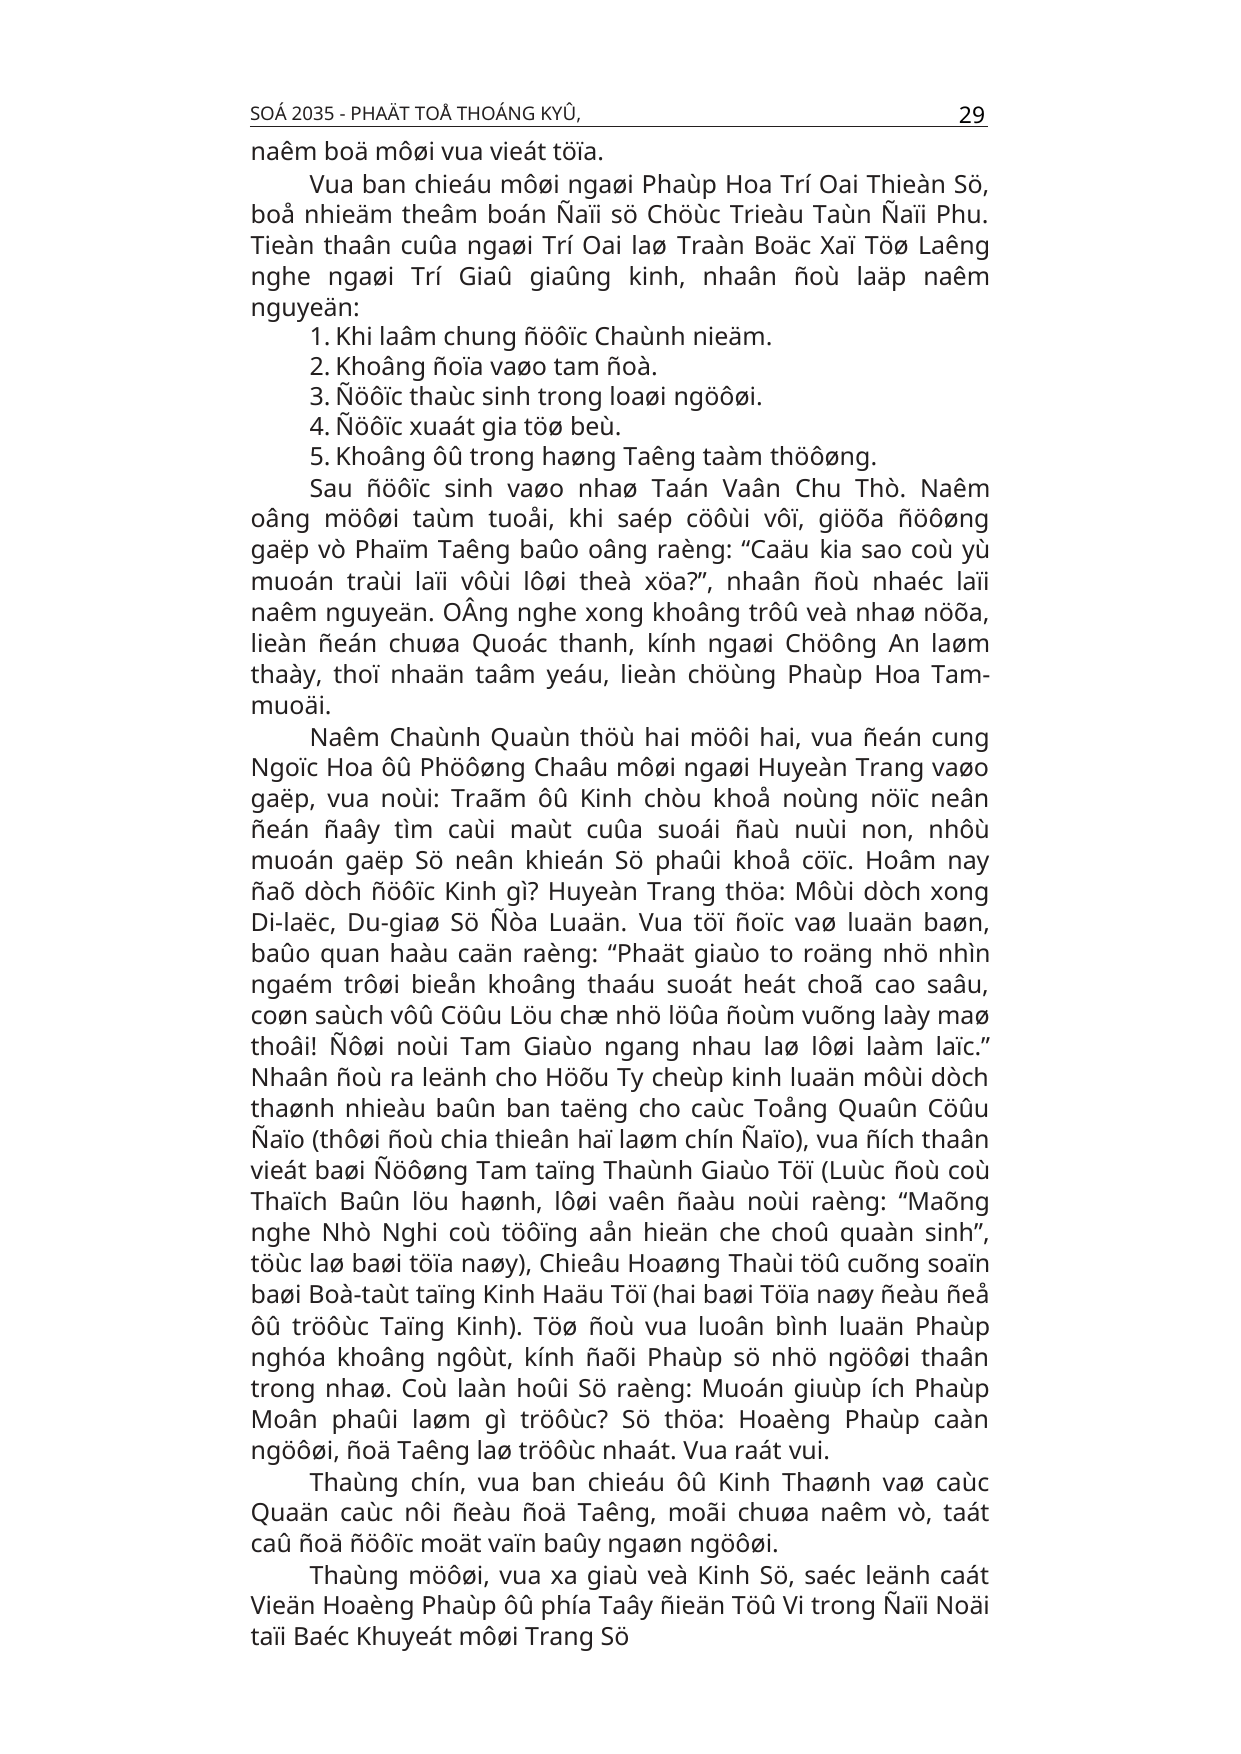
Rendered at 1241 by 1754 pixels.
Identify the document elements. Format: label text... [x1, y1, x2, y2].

text Thaùng chín, vua ban chieáu ôû Kinh Thaønh vaø caùc Quaän caùc nôi ñeàu ñoä Taêng, moãi chuøa naêm vò, taát caû ñoä ñöôïc moät vaïn baûy ngaøn ngöôøi. [250, 1466, 990, 1559]
list Ñöôïc thaùc sinh trong loaøi ngöôøi. [309, 381, 1092, 411]
text Naêm Chaùnh Quaùn thöù hai möôi hai, vua ñeán cung Ngoïc Hoa ôû Phöôøng Chaâu môøi ngaøi Huyeàn Trang vaøo gaëp, vua noùi: Traãm ôû Kinh chòu khoå noùng nöïc neân ñeán ñaây tìm caùi maùt cuûa suoái ñaù nuùi non, nhôù muoán gaëp Sö neân khieán Sö phaûi khoå cöïc. Hoâm nay ñaõ dòch ñöôïc Kinh gì? Huyeàn Trang thöa: Môùi dòch xong Di-laëc, Du-giaø Sö Ñòa Luaän. Vua töï ñoïc vaø luaän baøn, baûo quan haàu caän raèng: “Phaät giaùo to roäng nhö nhìn ngaém trôøi bieån khoâng thaáu suoát heát choã cao saâu, coøn saùch vôû Cöûu Löu chæ nhö löûa ñoùm vuõng laày maø thoâi! Ñôøi noùi Tam Giaùo ngang nhau laø lôøi laàm laïc.” Nhaân ñoù ra leänh cho Höõu Ty cheùp kinh luaän môùi dòch thaønh nhieàu baûn ban taëng cho caùc Toång Quaûn Cöûu Ñaïo (thôøi ñoù chia thieân haï laøm chín Ñaïo), vua ñích thaân vieát baøi Ñöôøng Tam taïng Thaùnh Giaùo Töï (Luùc ñoù coù Thaïch Baûn löu haønh, lôøi vaên ñaàu noùi raèng: “Maõng nghe Nhò Nghi coù töôïng aån hieän che choû quaàn sinh”, töùc laø baøi töïa naøy), Chieâu Hoaøng Thaùi töû cuõng soaïn baøi Boà-taùt taïng Kinh Haäu Töï (hai baøi Töïa naøy ñeàu ñeå ôû tröôùc Taïng Kinh). Töø ñoù vua luoân bình luaän Phaùp nghóa khoâng ngôùt, kính ñaõi Phaùp sö nhö ngöôøi thaân trong nhaø. Coù laàn hoûi Sö raèng: Muoán giuùp ích Phaùp Moân phaûi laøm gì tröôùc? Sö thöa: Hoaèng Phaùp caàn ngöôøi, ñoä Taêng laø tröôùc nhaát. Vua raát vui. [250, 721, 990, 1466]
list Khi laâm chung ñöôïc Chaùnh nieäm. [309, 323, 1092, 351]
list Ñöôïc xuaát gia töø beù. [309, 411, 1092, 441]
text naêm boä môøi vua vieát töïa. [250, 134, 1092, 167]
text Vua ban chieáu môøi ngaøi Phaùp Hoa Trí Oai Thieàn Sö, boå nhieäm theâm boán Ñaïi sö Chöùc Trieàu Taùn Ñaïi Phu. Tieàn thaân cuûa ngaøi Trí Oai laø Traàn Boäc Xaï Töø Laêng nghe ngaøi Trí Giaû giaûng kinh, nhaân ñoù laäp naêm nguyeän: [250, 168, 990, 323]
list Khoâng ôû trong haøng Taêng taàm thöôøng. [309, 441, 1092, 472]
text Sau ñöôïc sinh vaøo nhaø Taán Vaân Chu Thò. Naêm oâng möôøi taùm tuoåi, khi saép cöôùi vôï, giöõa ñöôøng gaëp vò Phaïm Taêng baûo oâng raèng: “Caäu kia sao coù yù muoán traùi laïi vôùi lôøi theà xöa?”, nhaân ñoù nhaéc laïi naêm nguyeän. OÂng nghe xong khoâng trôû veà nhaø nöõa, lieàn ñeán chuøa Quoác thanh, kính ngaøi Chöông An laøm thaày, thoï nhaän taâm yeáu, lieàn chöùng Phaùp Hoa Tam-muoäi. [250, 473, 990, 721]
text Thaùng möôøi, vua xa giaù veà Kinh Sö, saéc leänh caát Vieän Hoaèng Phaùp ôû phía Taây ñieän Töû Vi trong Ñaïi Noäi taïi Baéc Khuyeát môøi Trang Sö [250, 1559, 990, 1652]
list Khoâng ñoïa vaøo tam ñoà. [309, 351, 1092, 381]
